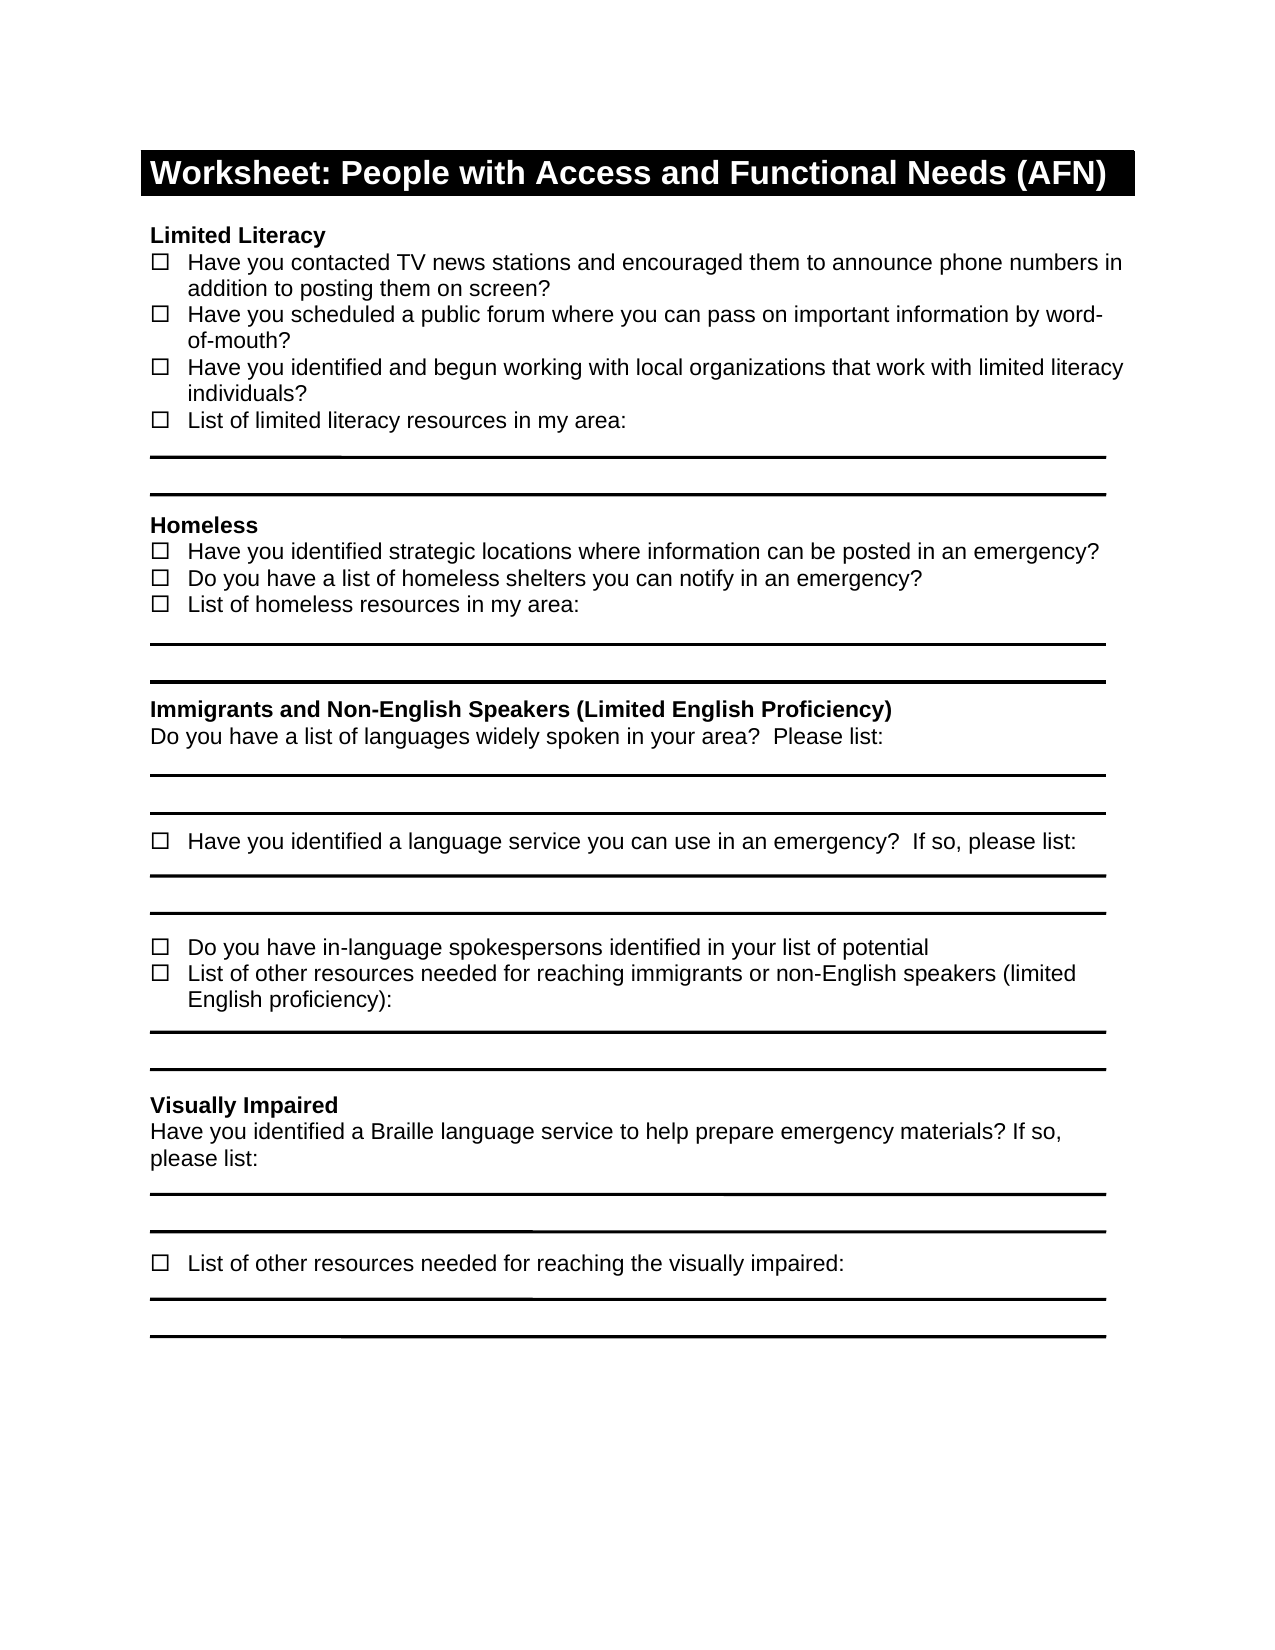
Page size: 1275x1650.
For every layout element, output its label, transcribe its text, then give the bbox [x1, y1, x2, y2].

text Homeless [150, 512, 1125, 538]
list List of other resources needed for reaching immigrants or non-English speakers (limited English proficiency): [150, 960, 1125, 1013]
text Have you identified a Braille language service to help prepare emergency materials? If so, please list: [150, 1118, 1125, 1171]
text Visually Impaired [150, 1092, 1125, 1118]
list Have you identified and begun working with local organizations that work with limited literacy individuals? [150, 354, 1125, 407]
list List of other resources needed for reaching the visually impaired: [150, 1250, 1125, 1276]
list Do you have a list of homeless shelters you can notify in an emergency? [150, 565, 1125, 591]
list List of homeless resources in my area: [150, 591, 1125, 617]
text Worksheet: People with Access and Functional Needs (AFN) [142, 151, 1133, 194]
list Do you have in-language spokespersons identified in your list of potential [150, 934, 1125, 960]
text Immigrants and Non-English Speakers (Limited English Proficiency) [150, 696, 1125, 723]
list Have you identified strategic locations where information can be posted in an emergency? [150, 538, 1125, 565]
text Limited Literacy [150, 222, 1125, 248]
list List of limited literacy resources in my area: [150, 407, 1125, 433]
list Have you identified a language service you can use in an emergency? If so, please list: [150, 828, 1125, 854]
list Have you scheduled a public forum where you can pass on important information by word-of-mouth? [150, 301, 1125, 354]
list Have you contacted TV news stations and encouraged them to announce phone numbers in addition to posting them on screen? [150, 248, 1125, 301]
text Do you have a list of languages widely spoken in your area? Please list: [150, 723, 1125, 749]
